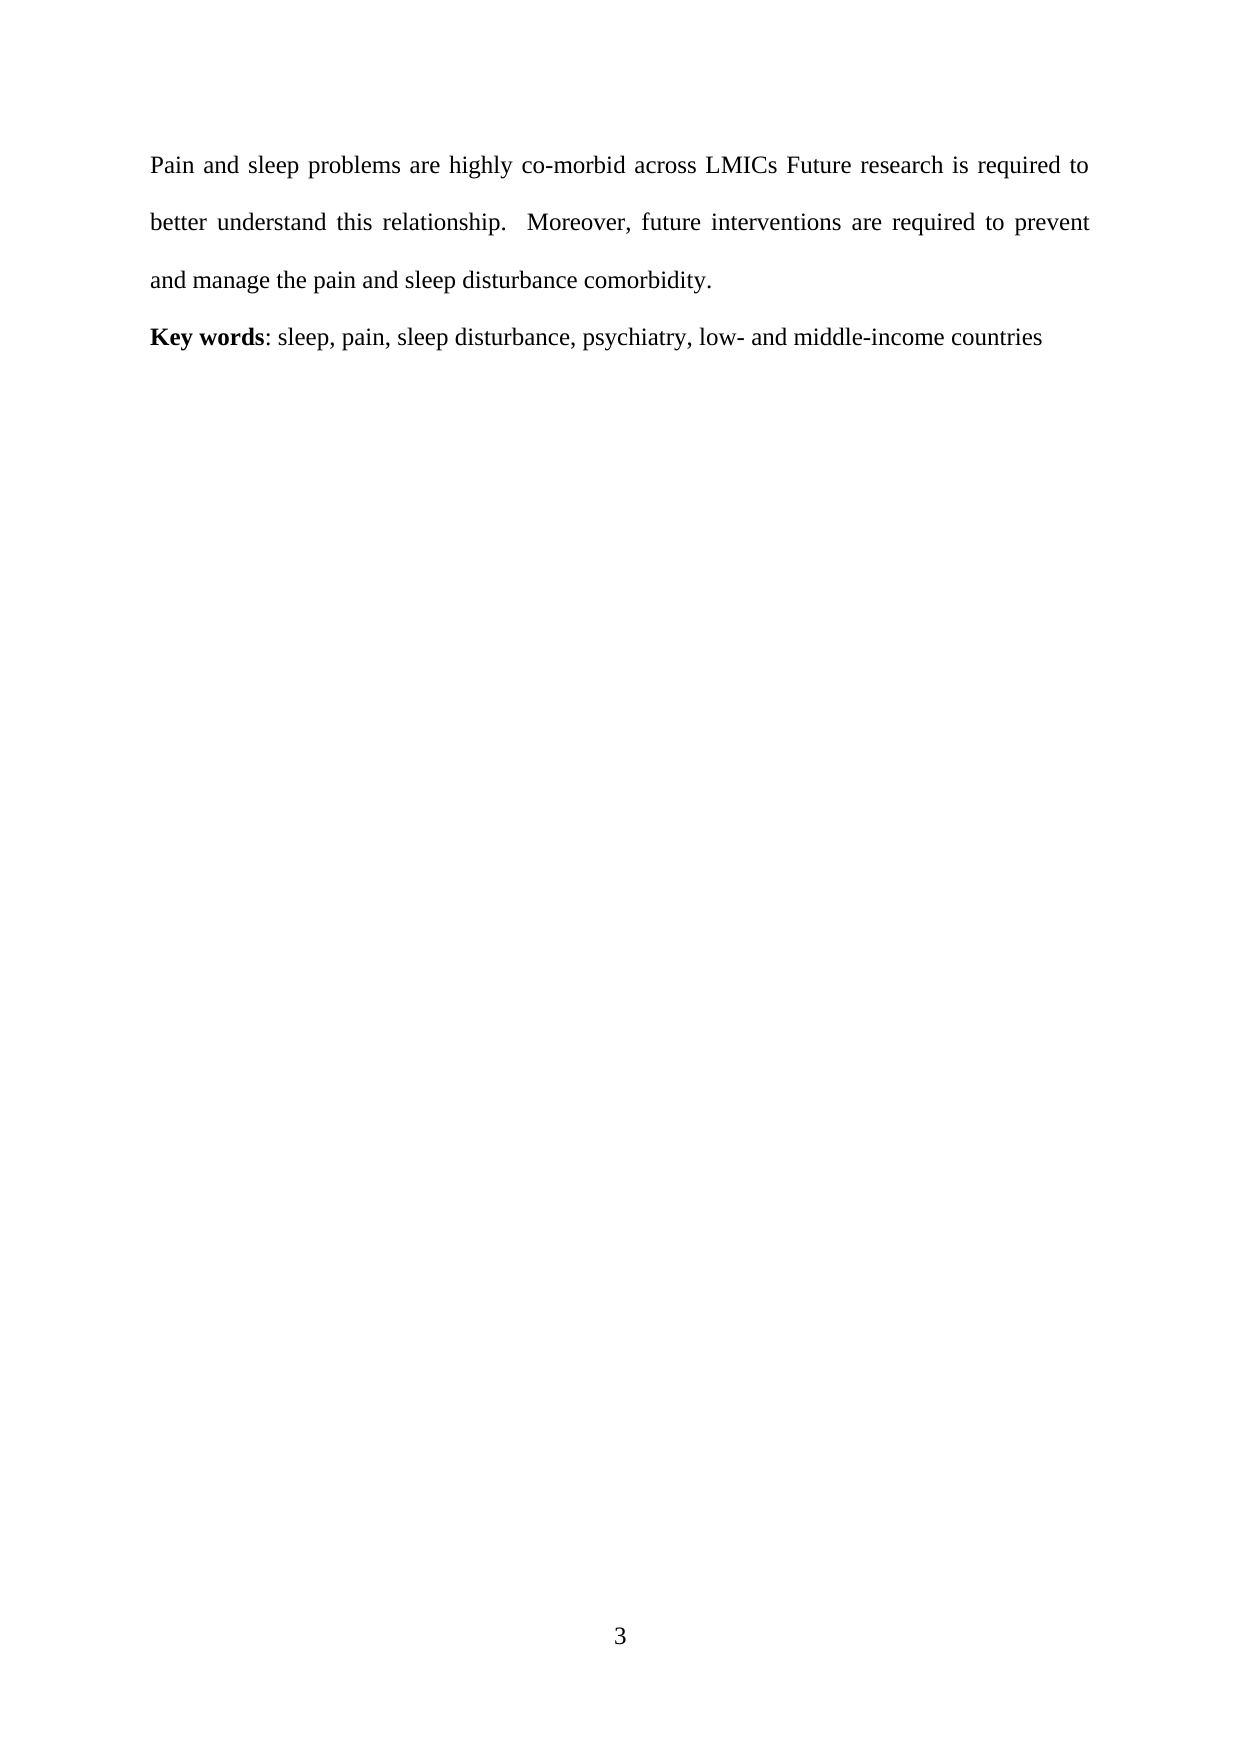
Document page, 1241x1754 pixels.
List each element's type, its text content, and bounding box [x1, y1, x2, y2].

text Key words: sleep, pain, sleep disturbance, psychiatry, low- and middle-income countries [150, 322, 1090, 351]
text Pain and sleep problems are highly co-morbid across LMICs Future research is required to better understand this relationship. Moreover, future interventions are required to prevent and manage the pain and sleep disturbance comorbidity. [150, 150, 1090, 294]
